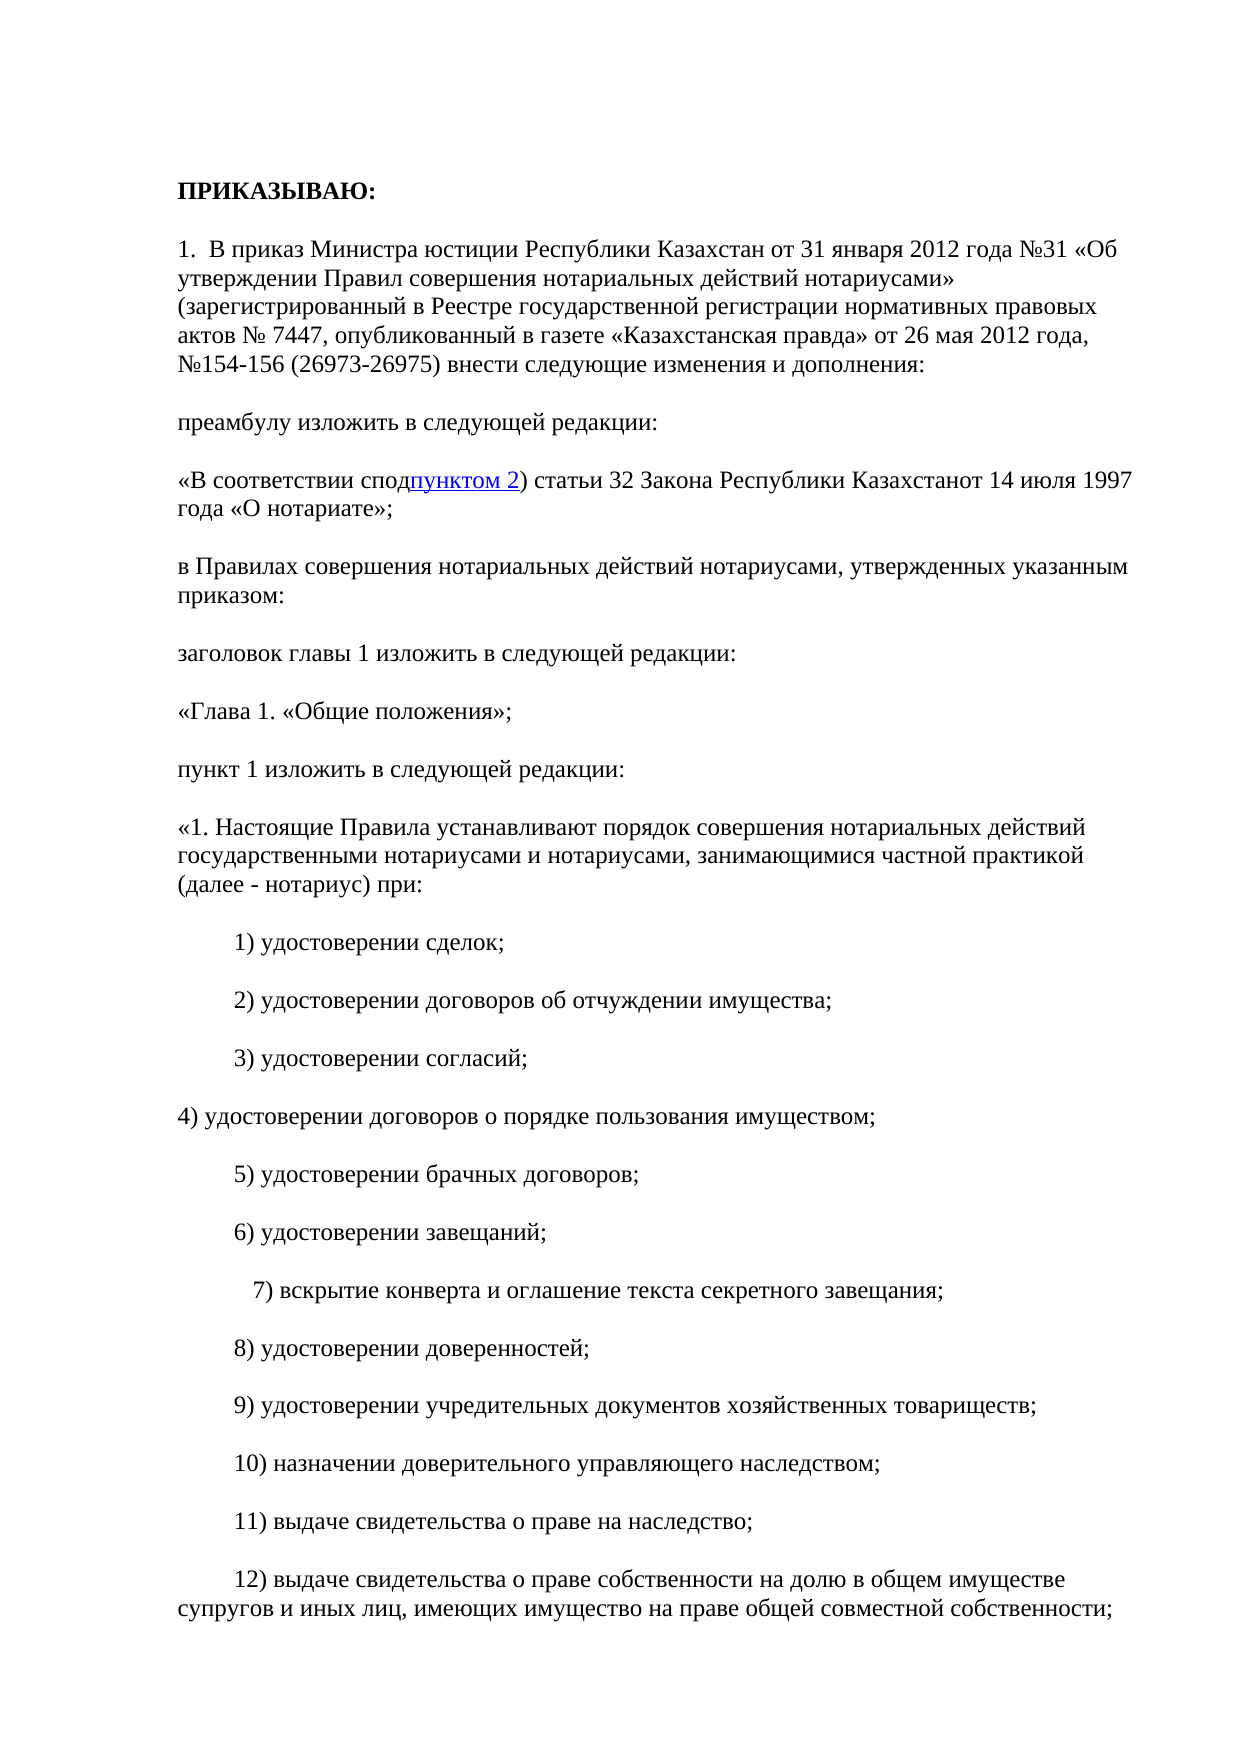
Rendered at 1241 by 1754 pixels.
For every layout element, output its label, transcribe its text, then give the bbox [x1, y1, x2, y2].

text 10) назначении доверительного управляющего наследством; [177, 1448, 1152, 1477]
text 1. В приказ Министра юстиции Республики Казахстан от 31 января 2012 года №31 «Об утверждении Правил совершения нотариальных действий нотариусами» (зарегистрированный в Реестре государственной регистрации нормативных правовых актов № 7447, опубликованный в газете «Казахстанская правда» от 26 мая 2012 года, №154-156 (26973-26975) внести следующие изменения и дополнения: [177, 234, 1152, 378]
text 5) удостоверении брачных договоров; [177, 1159, 1152, 1188]
text 7) вскрытие конверта и оглашение текста секретного завещания; [177, 1275, 1152, 1303]
text 9) удостоверении учредительных документов хозяйственных товариществ; [177, 1391, 1152, 1419]
text ПРИКАЗЫВАЮ: [177, 176, 1152, 205]
text 3) удостоверении согласий; [177, 1043, 1152, 1072]
text «1. Настоящие Правила устанавливают порядок совершения нотариальных действий государственными нотариусами и нотариусами, занимающимися частной практикой (далее - нотариус) при: [177, 812, 1152, 898]
text 11) выдаче свидетельства о праве на наследство; [177, 1506, 1152, 1535]
text 6) удостоверении завещаний; [177, 1217, 1152, 1246]
text «В соответствии сподпунктом 2) статьи 32 Закона Республики Казахстанот 14 июля 1997 года «О нотариате»; [177, 465, 1152, 522]
text 4) удостоверении договоров о порядке пользования имуществом; [177, 1101, 1152, 1130]
text заголовок главы 1 изложить в следующей редакции: [177, 638, 1152, 667]
text пункт 1 изложить в следующей редакции: [177, 754, 1152, 783]
text 1) удостоверении сделок; [177, 927, 1152, 956]
text 2) удостоверении договоров об отчуждении имущества; [177, 985, 1152, 1014]
text 12) выдаче свидетельства о праве собственности на долю в общем имуществе супругов и иных лиц, имеющих имущество на праве общей совместной собственности; [177, 1564, 1152, 1622]
text 8) удостоверении доверенностей; [177, 1333, 1152, 1361]
text «Глава 1. «Общие положения»; [177, 696, 1152, 725]
text преамбулу изложить в следующей редакции: [177, 407, 1152, 436]
text в Правилах совершения нотариальных действий нотариусами, утвержденных указанным приказом: [177, 551, 1152, 609]
